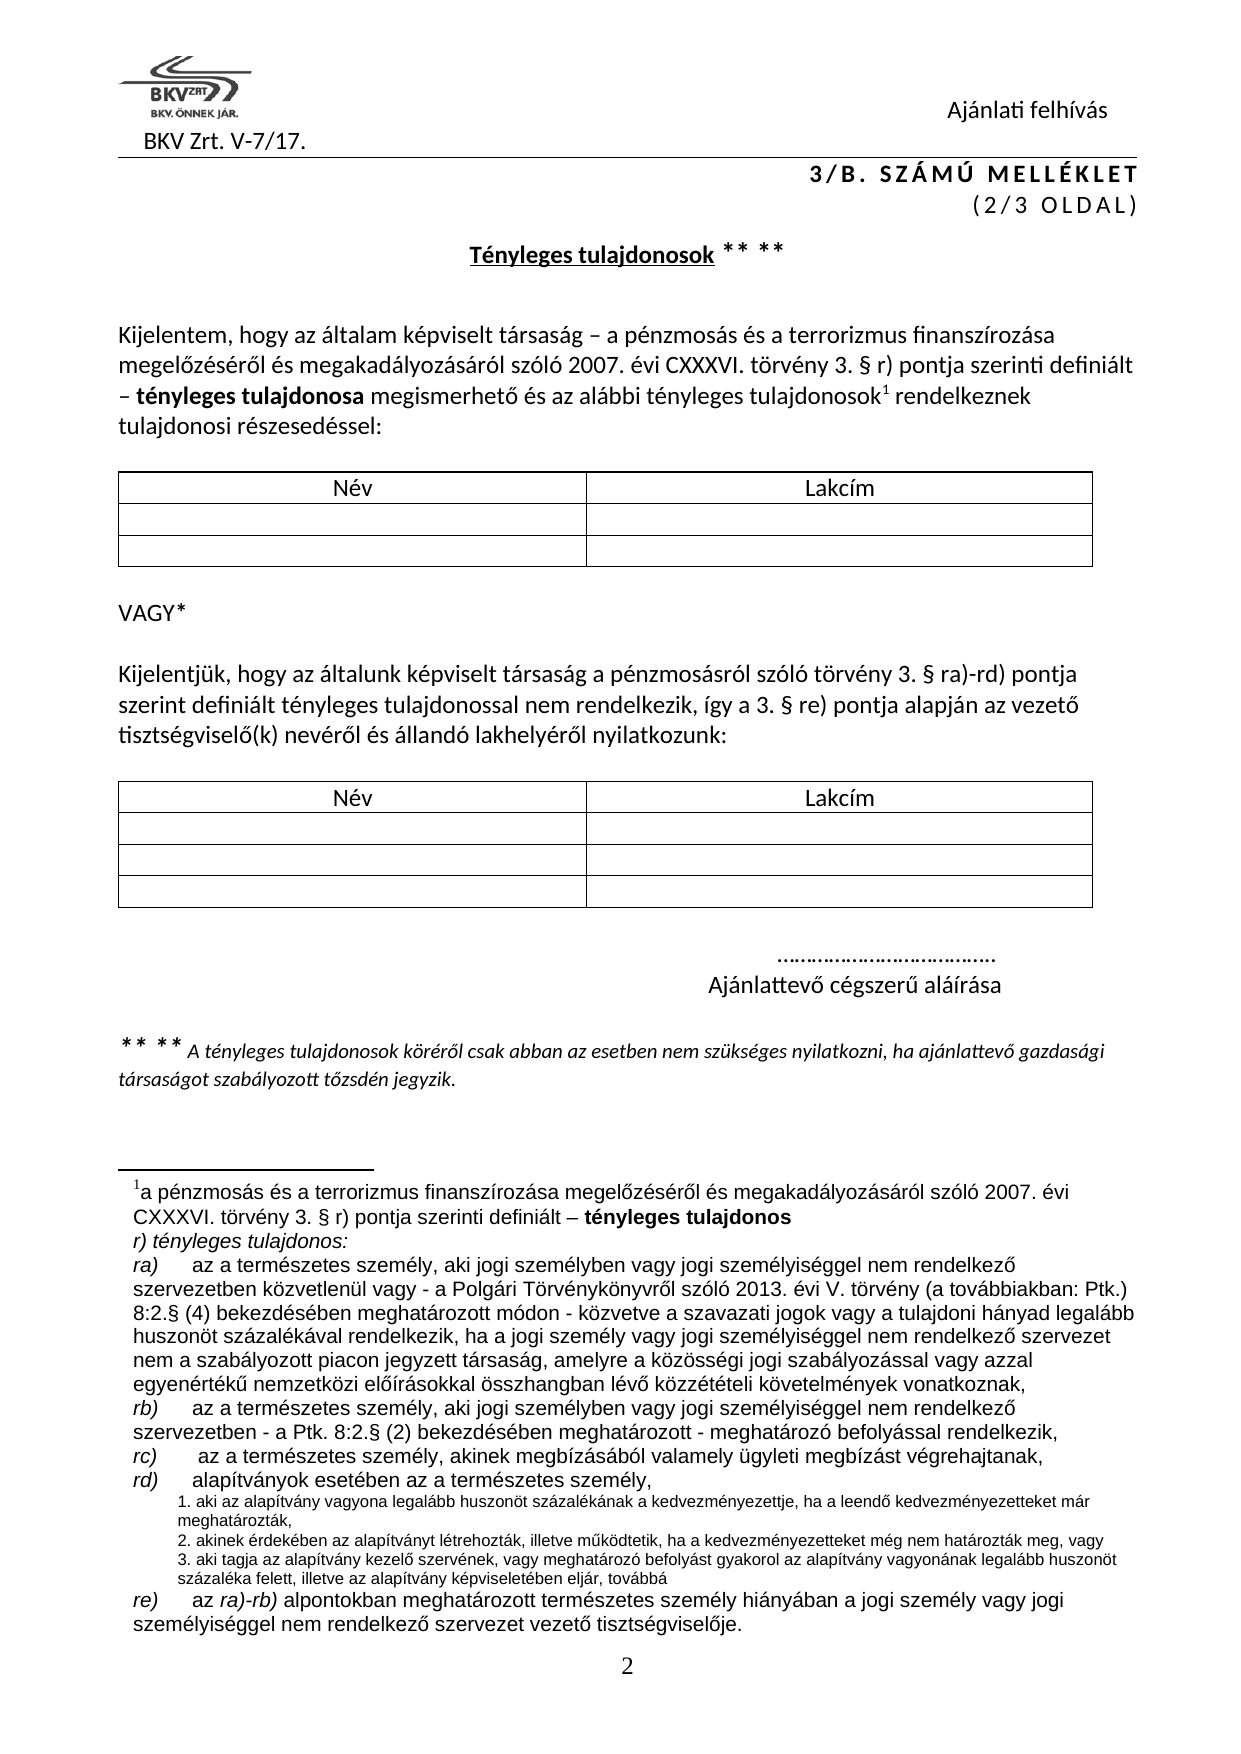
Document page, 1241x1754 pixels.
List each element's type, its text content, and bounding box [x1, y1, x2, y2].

table_cell [587, 536, 1092, 566]
table_cell [119, 504, 586, 534]
table_cell [587, 504, 1092, 534]
table_cell [587, 876, 1092, 907]
picture [118, 56, 252, 119]
text Kijelentjük, hogy az általunk képviselt társaság a pénzmosásról szóló törvény 3. § ra)-rd) pontja szerint definiált tényleges tulajdonossal nem rendelkezik, így a 3. § re) pontja alapján az vezető tisztségviselő(k) nevéről és állandó lakhelyéről nyilatkozunk: [118, 659, 1137, 750]
table_cell [587, 813, 1092, 844]
text Kijelentem, hogy az általam képviselt társaság – a pénzmosás és a terrorizmus finanszírozása megelőzéséről és megakadályozásáról szóló 2007. évi CXXXVI. törvény 3. § r) pontja szerinti definiált – tényleges tulajdonosa megismerhető és az alábbi tényleges tulajdonosok rendelkeznek tulajdonosi részesedéssel: [118, 319, 1137, 441]
text Tényleges tulajdonosok ** ** [118, 235, 1137, 270]
text 3/B. számú melléklet [118, 158, 1137, 189]
text ** ** A tényleges tulajdonosok köréről csak abban az esetben nem szükséges nyilatkozni, ha ajánlattevő gazdasági társaságot szabályozott tőzsdén jegyzik. [118, 1030, 1137, 1091]
text Ajánlattevő cégszerű aláírása [634, 969, 1137, 999]
table_header Név [119, 782, 586, 812]
table_cell [119, 845, 586, 875]
table_header Név [119, 473, 586, 503]
table_cell [119, 876, 586, 907]
text ……………………………….. [118, 938, 1137, 969]
subtitle (2/3 oldal) [118, 189, 1137, 219]
table_cell [119, 536, 586, 566]
table_header Lakcím [587, 782, 1092, 812]
table_cell [119, 813, 586, 844]
table_cell [587, 845, 1092, 875]
text VAGY* [118, 598, 1137, 628]
table_header Lakcím [587, 473, 1092, 503]
